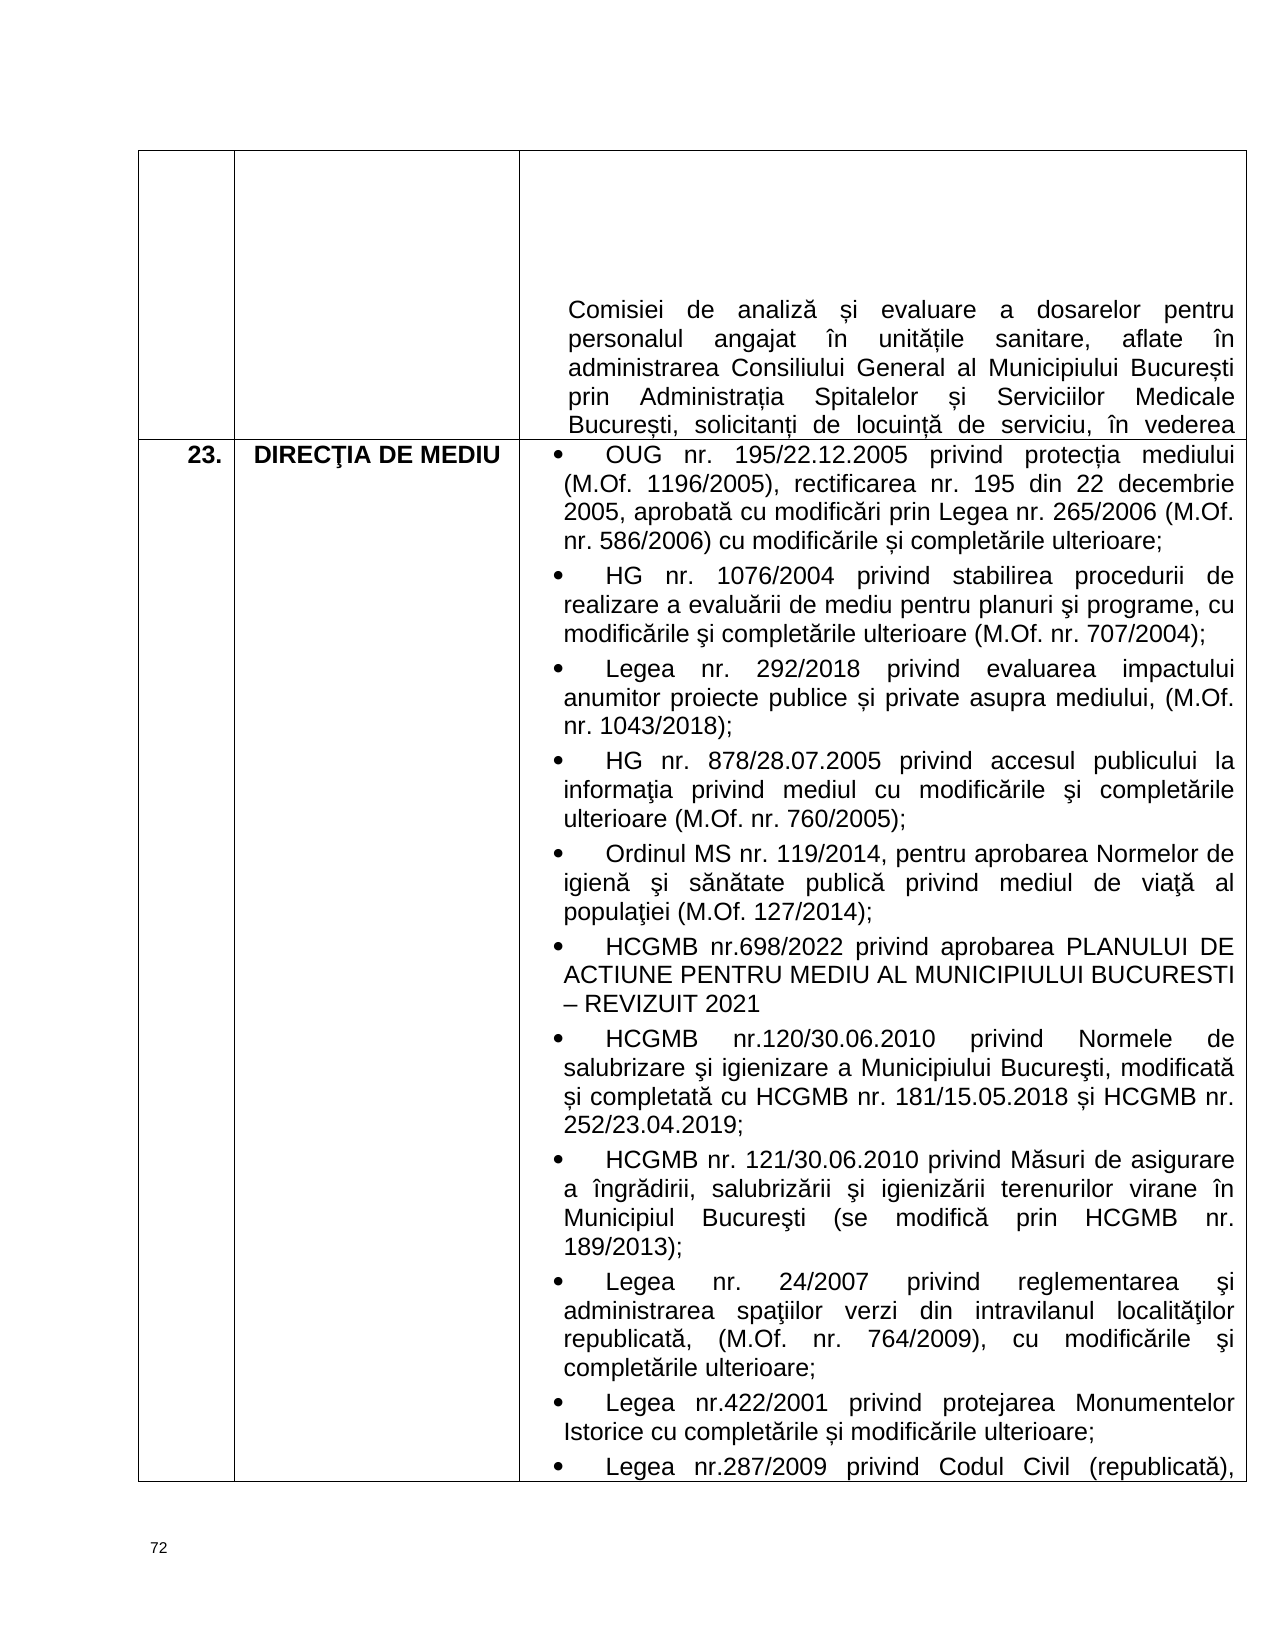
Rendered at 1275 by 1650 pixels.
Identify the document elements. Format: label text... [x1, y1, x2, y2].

table_cell DIRECŢIA DE MEDIU [235, 440, 519, 1481]
table_cell 23. [139, 440, 234, 1481]
table_cell [235, 151, 519, 439]
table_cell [520, 440, 1246, 1481]
